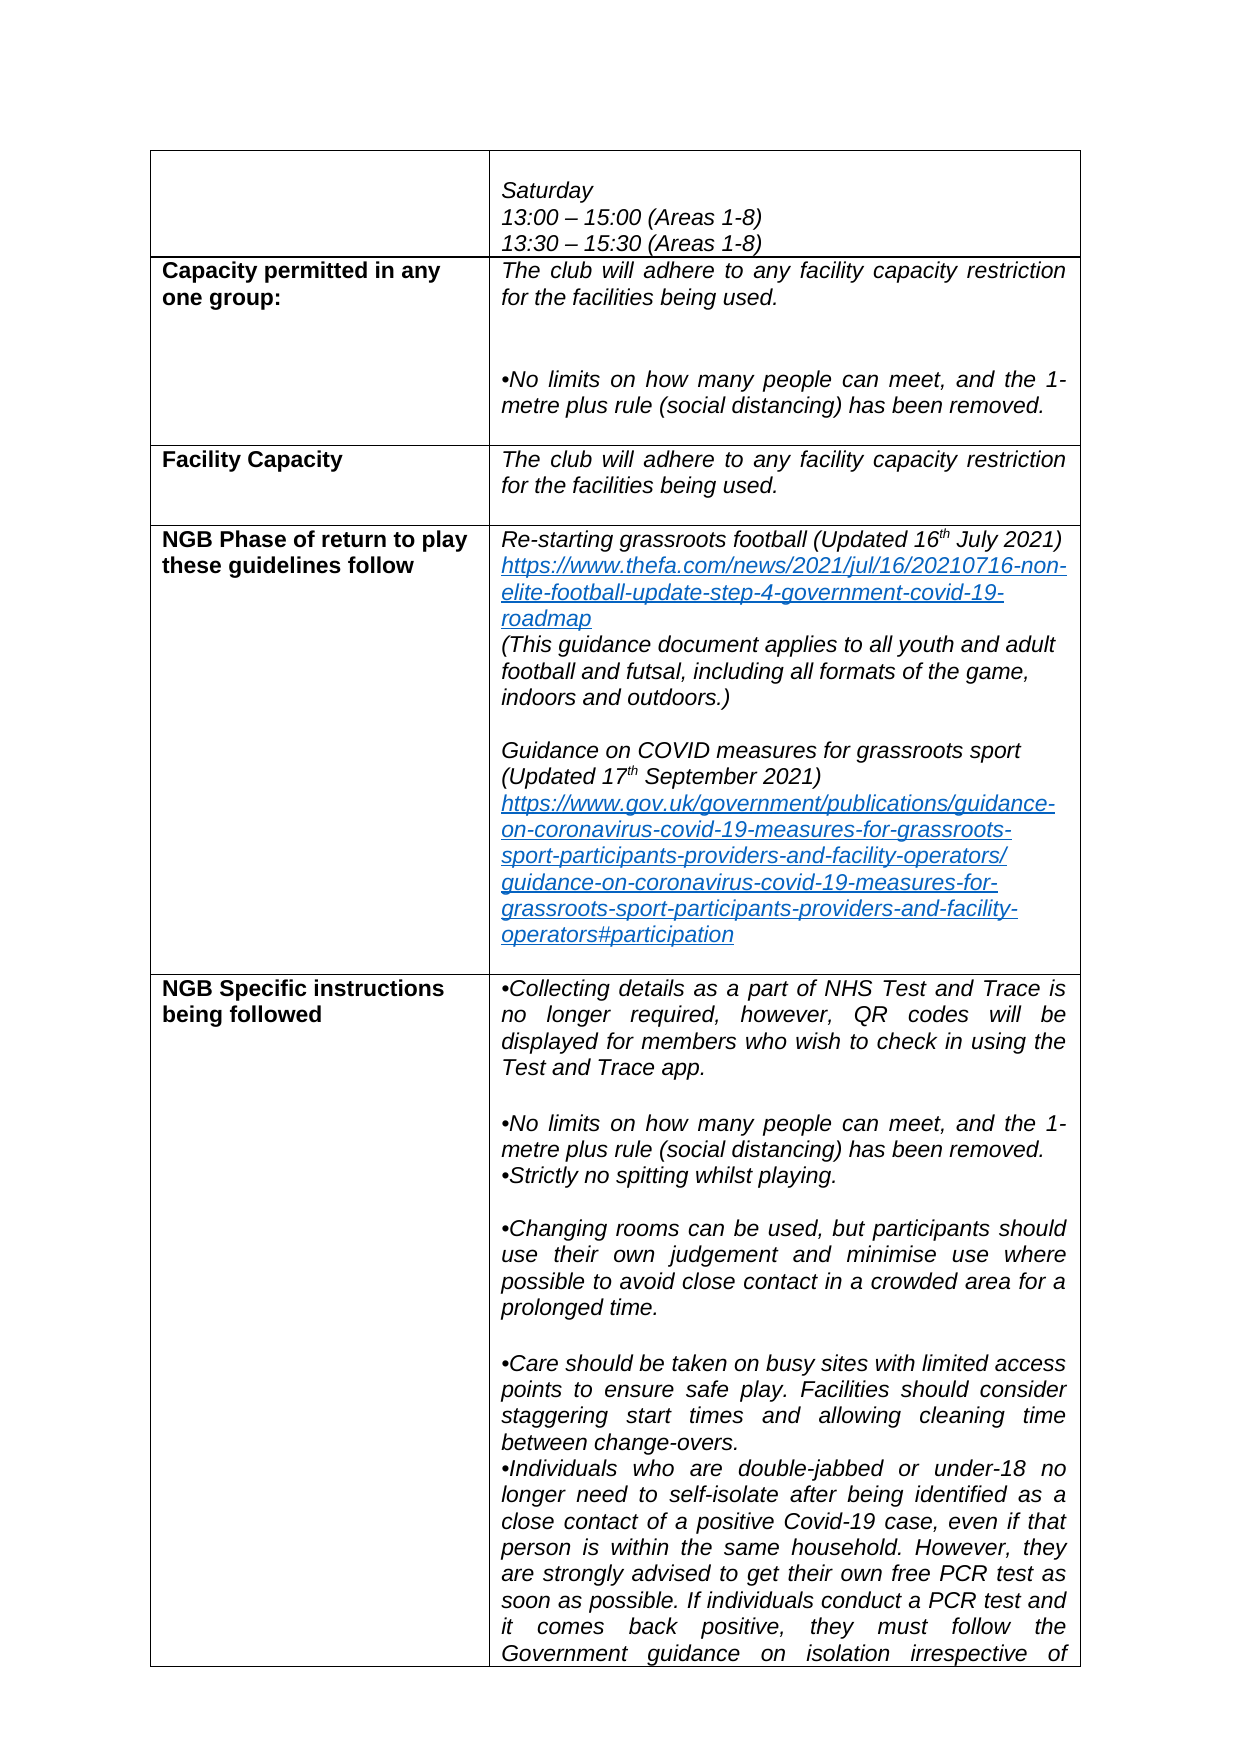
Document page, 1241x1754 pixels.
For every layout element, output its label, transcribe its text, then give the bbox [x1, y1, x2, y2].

table_cell The club will adhere to any facility capacity restriction for the facilities being used. •No limits on how many people can meet, and the 1-metre plus rule (social distancing) has been removed. [490, 258, 1080, 445]
table_cell Capacity permitted in any one group: [151, 258, 489, 445]
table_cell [151, 151, 489, 256]
table_cell The club will adhere to any facility capacity restriction for the facilities being used. [490, 446, 1080, 525]
table_cell NGB Phase of return to play these guidelines follow [151, 526, 489, 974]
table_cell Re-starting grassroots football (Updated 16th July 2021) https://www.thefa.com/news/2021/jul/16/20210716-non-elite-football-update-step-4-government-covid-19-roadmap (This guidance document applies to all youth and adult football and futsal, including all formats of the game, indoors and outdoors.) Guidance on COVID measures for grassroots sport (Updated 17th September 2021) https://www.gov.uk/government/publications/guidance-on-coronavirus-covid-19-measures-for-grassroots-sport-participants-providers-and-facility-operators/guidance-on-coronavirus-covid-19-measures-for-grassroots-sport-participants-providers-and-facility-operators#participation [490, 526, 1080, 974]
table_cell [151, 975, 489, 1666]
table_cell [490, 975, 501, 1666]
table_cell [490, 151, 1080, 256]
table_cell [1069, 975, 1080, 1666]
table_cell Facility Capacity [151, 446, 489, 525]
